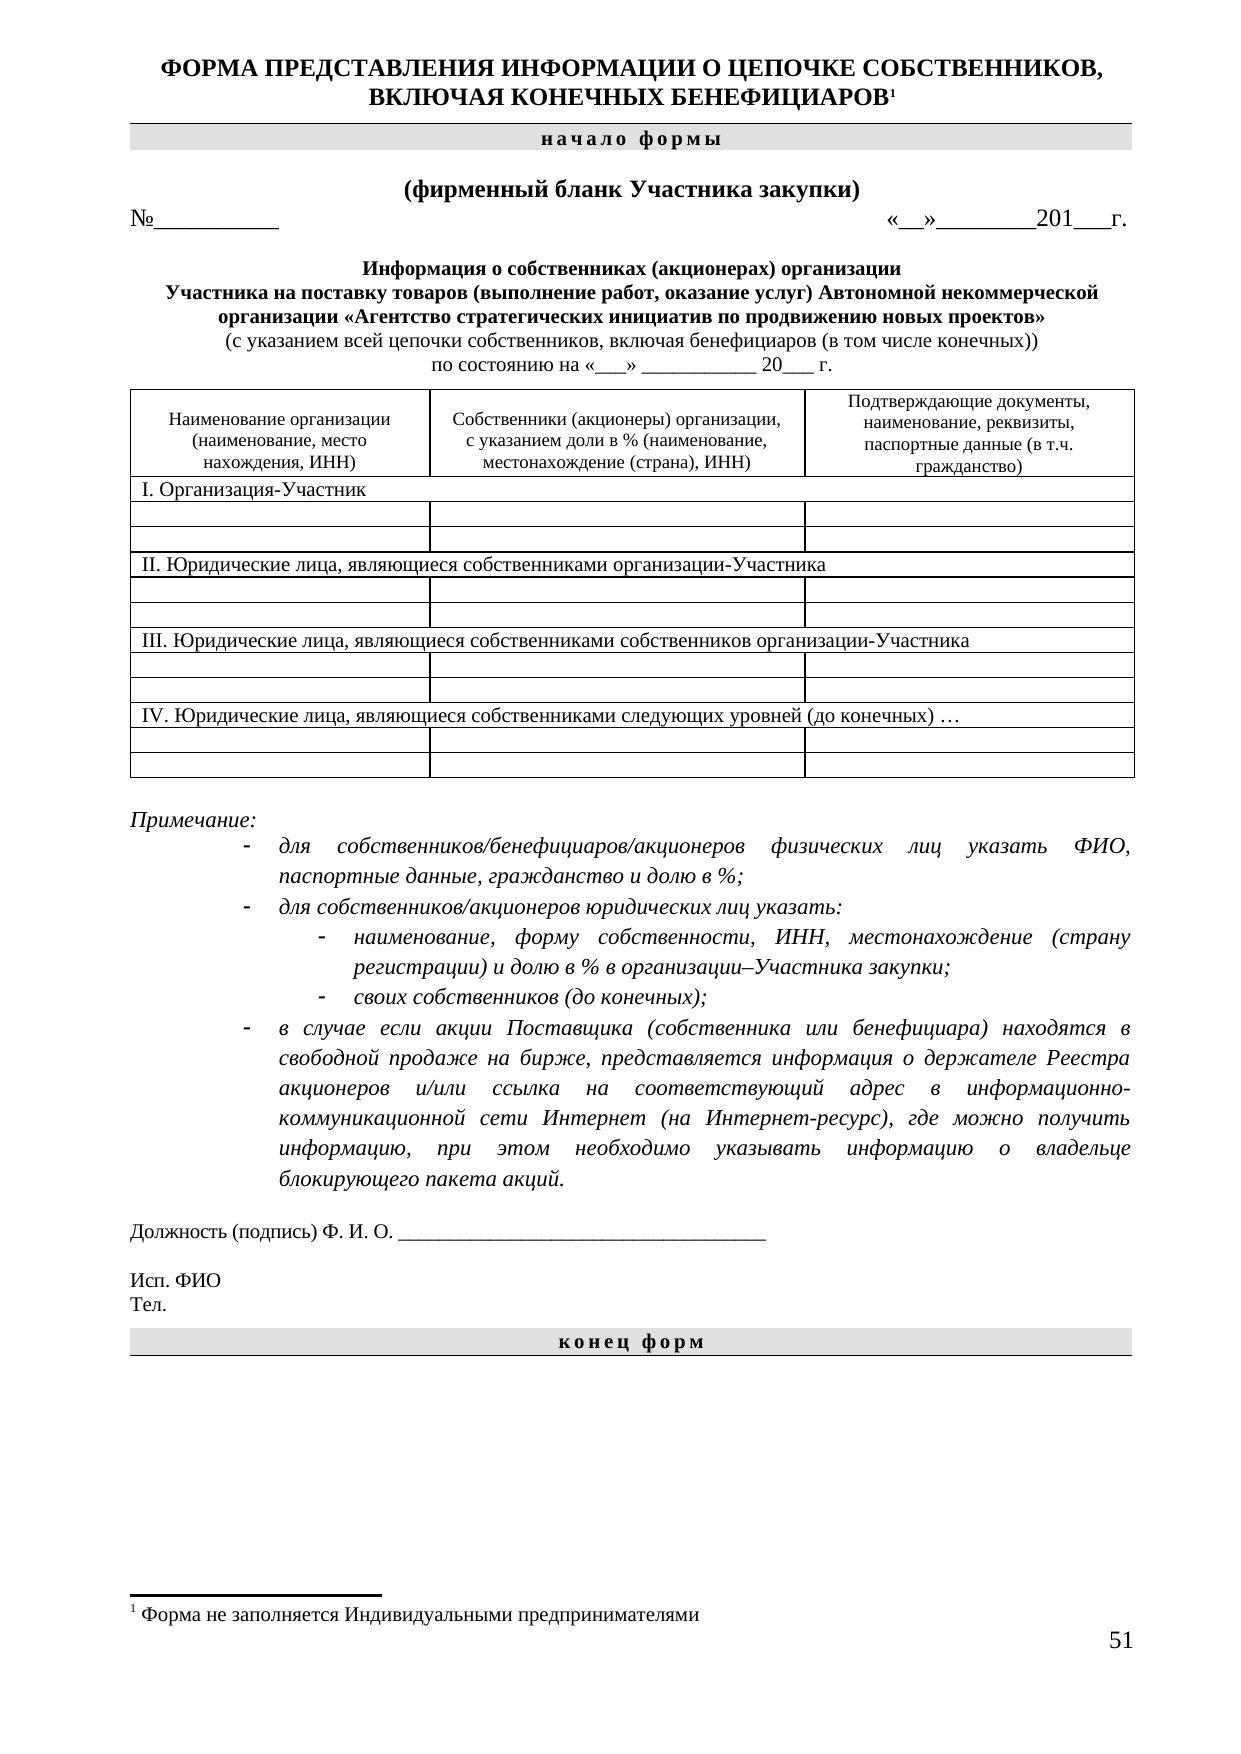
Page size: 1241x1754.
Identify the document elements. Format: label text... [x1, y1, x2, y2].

text по состоянию на «___» ___________ 20___ г. [130, 352, 1134, 376]
table_cell [431, 578, 804, 602]
table_cell [131, 653, 429, 677]
table_cell [131, 527, 429, 551]
table_cell III. Юридические лица, являющиеся собственниками собственников организации-Участника [131, 628, 1134, 652]
list своих собственников (до конечных); [316, 983, 1134, 1010]
table_header Собственники (акционеры) организации, с указанием доли в % (наименование, местонахождение (страна), ИНН) [431, 390, 804, 476]
table_header Подтверждающие документы, наименование, реквизиты, паспортные данные (в т.ч. гражданство) [806, 390, 1134, 476]
table_cell [131, 753, 429, 777]
list наименование, форму собственности, ИНН, местонахождение (страну регистрации) и долю в % в организации–Участника закупки; [316, 923, 1134, 979]
table_cell [806, 527, 1134, 551]
text начало формы [130, 124, 1132, 150]
text Должность (подпись) Ф. И. О. ____________________________________ [130, 1219, 1134, 1243]
text Участника на поставку товаров (выполнение работ, оказание услуг) Автономной некоммерческой организации «Агентство стратегических инициатив по продвижению новых проектов» [130, 280, 1134, 328]
table_cell [131, 603, 429, 627]
text Исп. ФИО [130, 1268, 1134, 1292]
table_cell [131, 502, 429, 526]
table_header Наименование организации (наименование, место нахождения, ИНН) [131, 390, 429, 476]
table_cell II. Юридические лица, являющиеся собственниками организации-Участника [131, 553, 1134, 576]
table_cell [131, 678, 429, 702]
table_cell [431, 603, 804, 627]
table_cell [806, 678, 1134, 702]
table_cell [431, 678, 804, 702]
table_cell [806, 502, 1134, 526]
table_cell [131, 728, 429, 752]
list в случае если акции Поставщика (собственника или бенефициара) находятся в свободной продаже на бирже, представляется информация о держателе Реестра акционеров и/или ссылка на соответствующий адрес в информационно-коммуникационной сети Интернет (на Интернет-ресурс), где можно получить информацию, при этом необходимо указывать информацию о владельце блокирующего пакета акций. [241, 1013, 1134, 1191]
table_cell I. Организация-Участник [131, 477, 1134, 501]
table_cell [806, 653, 1134, 677]
text конец форм [130, 1328, 1132, 1355]
table_cell [431, 753, 804, 777]
list для собственников/бенефициаров/акционеров физических лиц указать ФИО, паспортные данные, гражданство и долю в %; [241, 832, 1134, 889]
text Информация о собственниках (акционерах) организации [130, 256, 1134, 280]
table_cell [431, 728, 804, 752]
table_cell [806, 578, 1134, 602]
table_cell [806, 753, 1134, 777]
text (фирменный бланк Участника закупки) [130, 174, 1134, 203]
text №__________ «__»________201___г. [130, 203, 1134, 232]
text Тел. [130, 1292, 1134, 1316]
text (с указанием всей цепочки собственников, включая бенефициаров (в том числе конечных)) [130, 328, 1134, 352]
table_cell [806, 728, 1134, 752]
list для собственников/акционеров юридических лиц указать: [241, 893, 1134, 919]
text ФОРМА ПРЕДСТАВЛЕНИЯ ИНФОРМАЦИИ О ЦЕПОЧКЕ СОБСТВЕННИКОВ, ВКЛЮЧАЯ КОНЕЧНЫХ БЕНЕФИЦИАРОВ [130, 53, 1134, 111]
table_cell [431, 502, 804, 526]
table_cell [431, 527, 804, 551]
table_cell [131, 578, 429, 602]
table_cell IV. Юридические лица, являющиеся собственниками следующих уровней (до конечных) … [131, 703, 1134, 727]
table_cell [806, 603, 1134, 627]
text Примечание: [130, 806, 1134, 832]
table_cell [431, 653, 804, 677]
